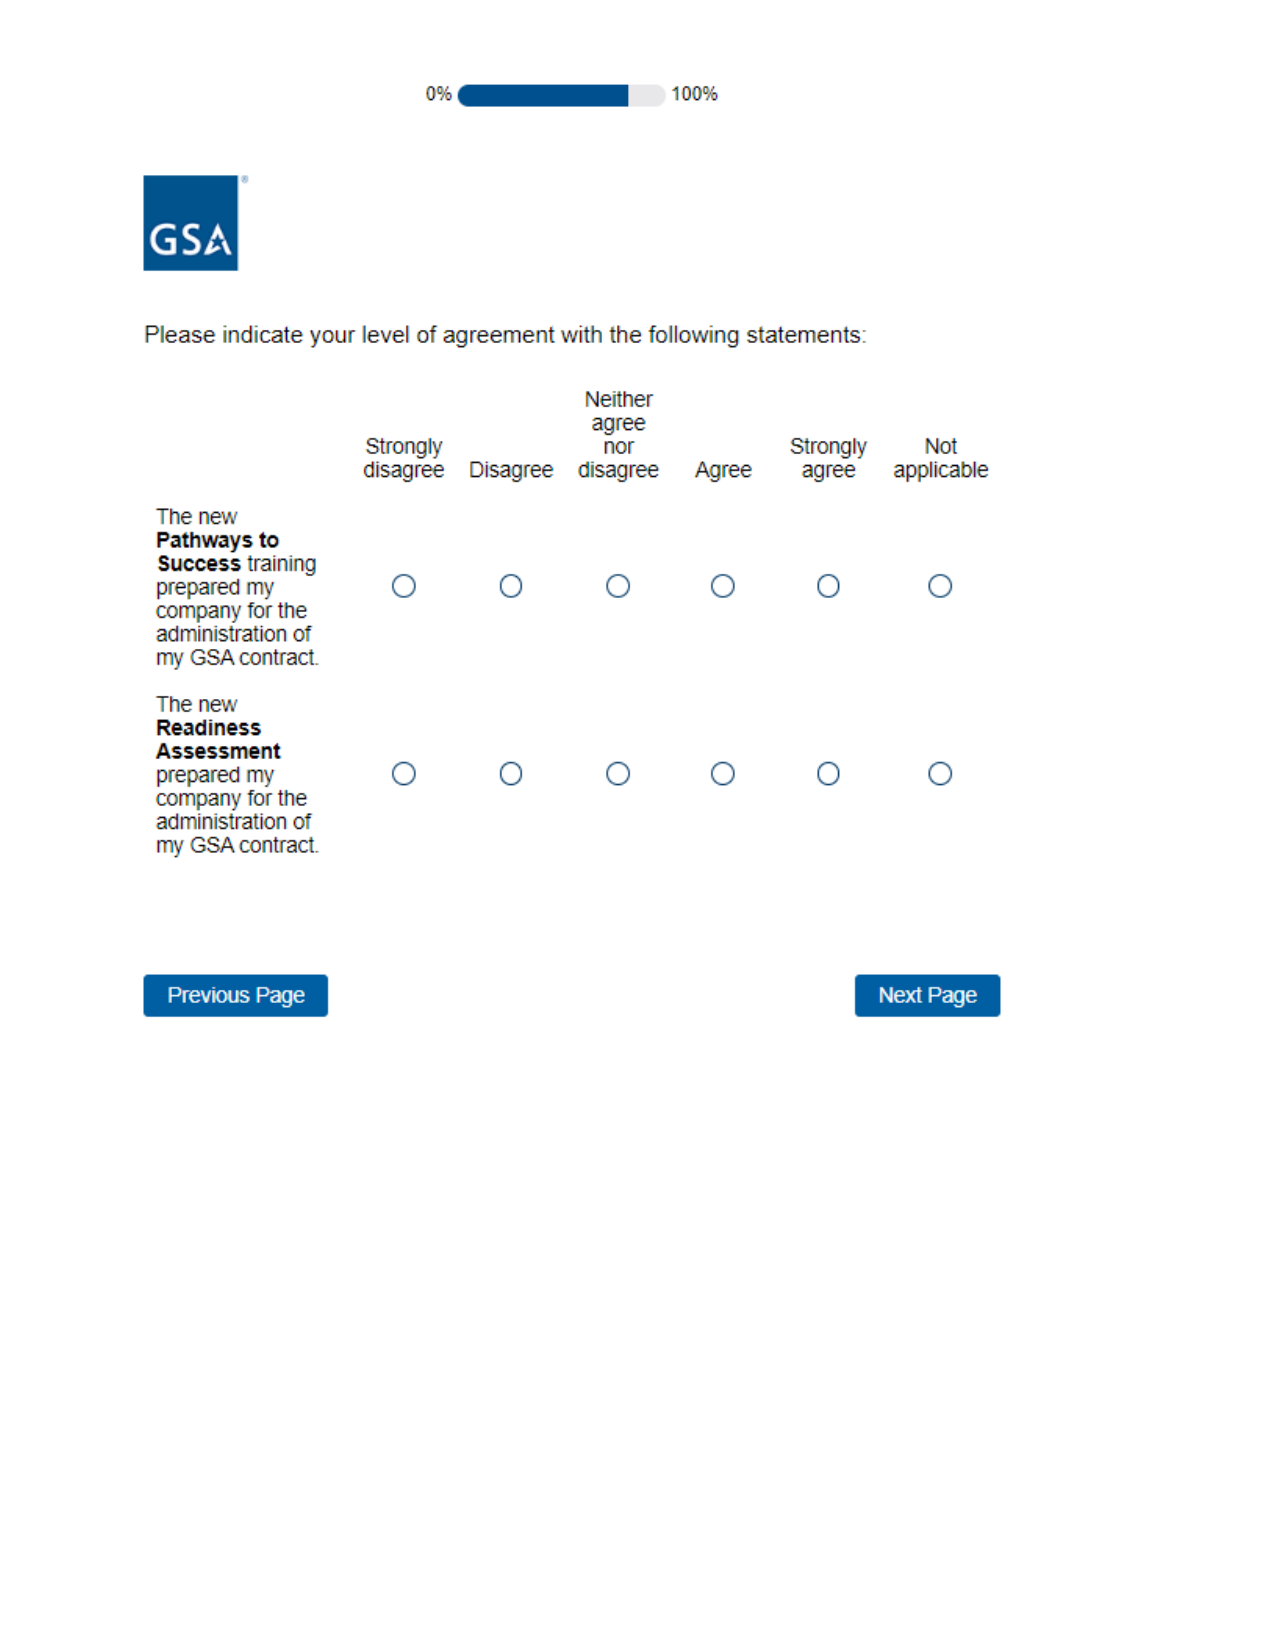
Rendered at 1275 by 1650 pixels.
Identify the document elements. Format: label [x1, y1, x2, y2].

picture [75, 75, 1032, 1064]
